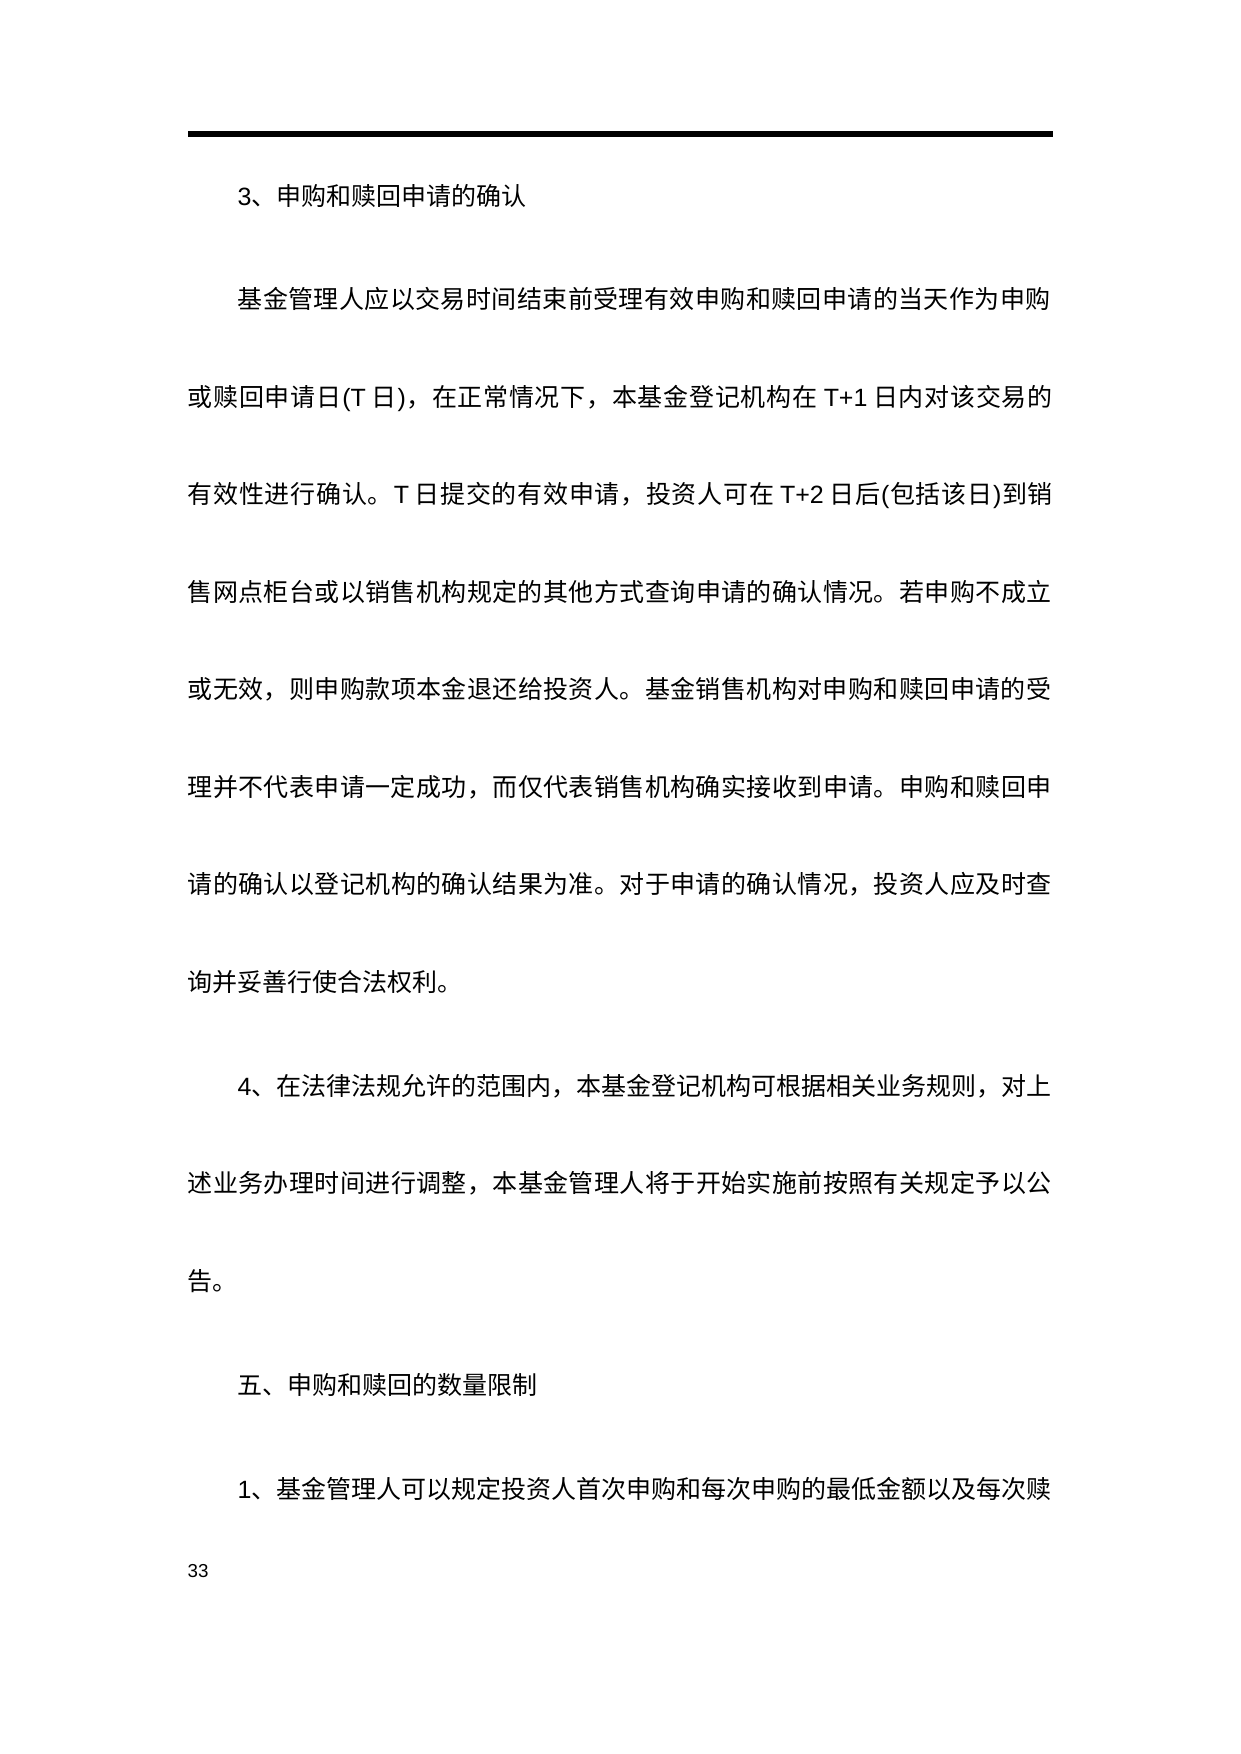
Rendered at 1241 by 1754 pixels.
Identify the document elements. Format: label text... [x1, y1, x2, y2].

text 4、在法律法规允许的范围内，本基金登记机构可根据相关业务规则，对上述业务办理时间进行调整，本基金管理人将于开始实施前按照有关规定予以公告。 [187, 1052, 1053, 1312]
text 基金管理人应以交易时间结束前受理有效申购和赎回申请的当天作为申购或赎回申请日(T日)，在正常情况下，本基金登记机构在T+1日内对该交易的有效性进行确认。T日提交的有效申请，投资人可在T+2日后(包括该日)到销售网点柜台或以销售机构规定的其他方式查询申请的确认情况。若申购不成立或无效，则申购款项本金退还给投资人。基金销售机构对申购和赎回申请的受理并不代表申请一定成功，而仅代表销售机构确实接收到申请。申购和赎回申请的确认以登记机构的确认结果为准。对于申请的确认情况，投资人应及时查询并妥善行使合法权利。 [187, 266, 1053, 1013]
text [187, 1455, 1053, 1520]
text 3、申购和赎回申请的确认 [187, 162, 1053, 227]
text 五、申购和赎回的数量限制 [187, 1351, 1053, 1416]
